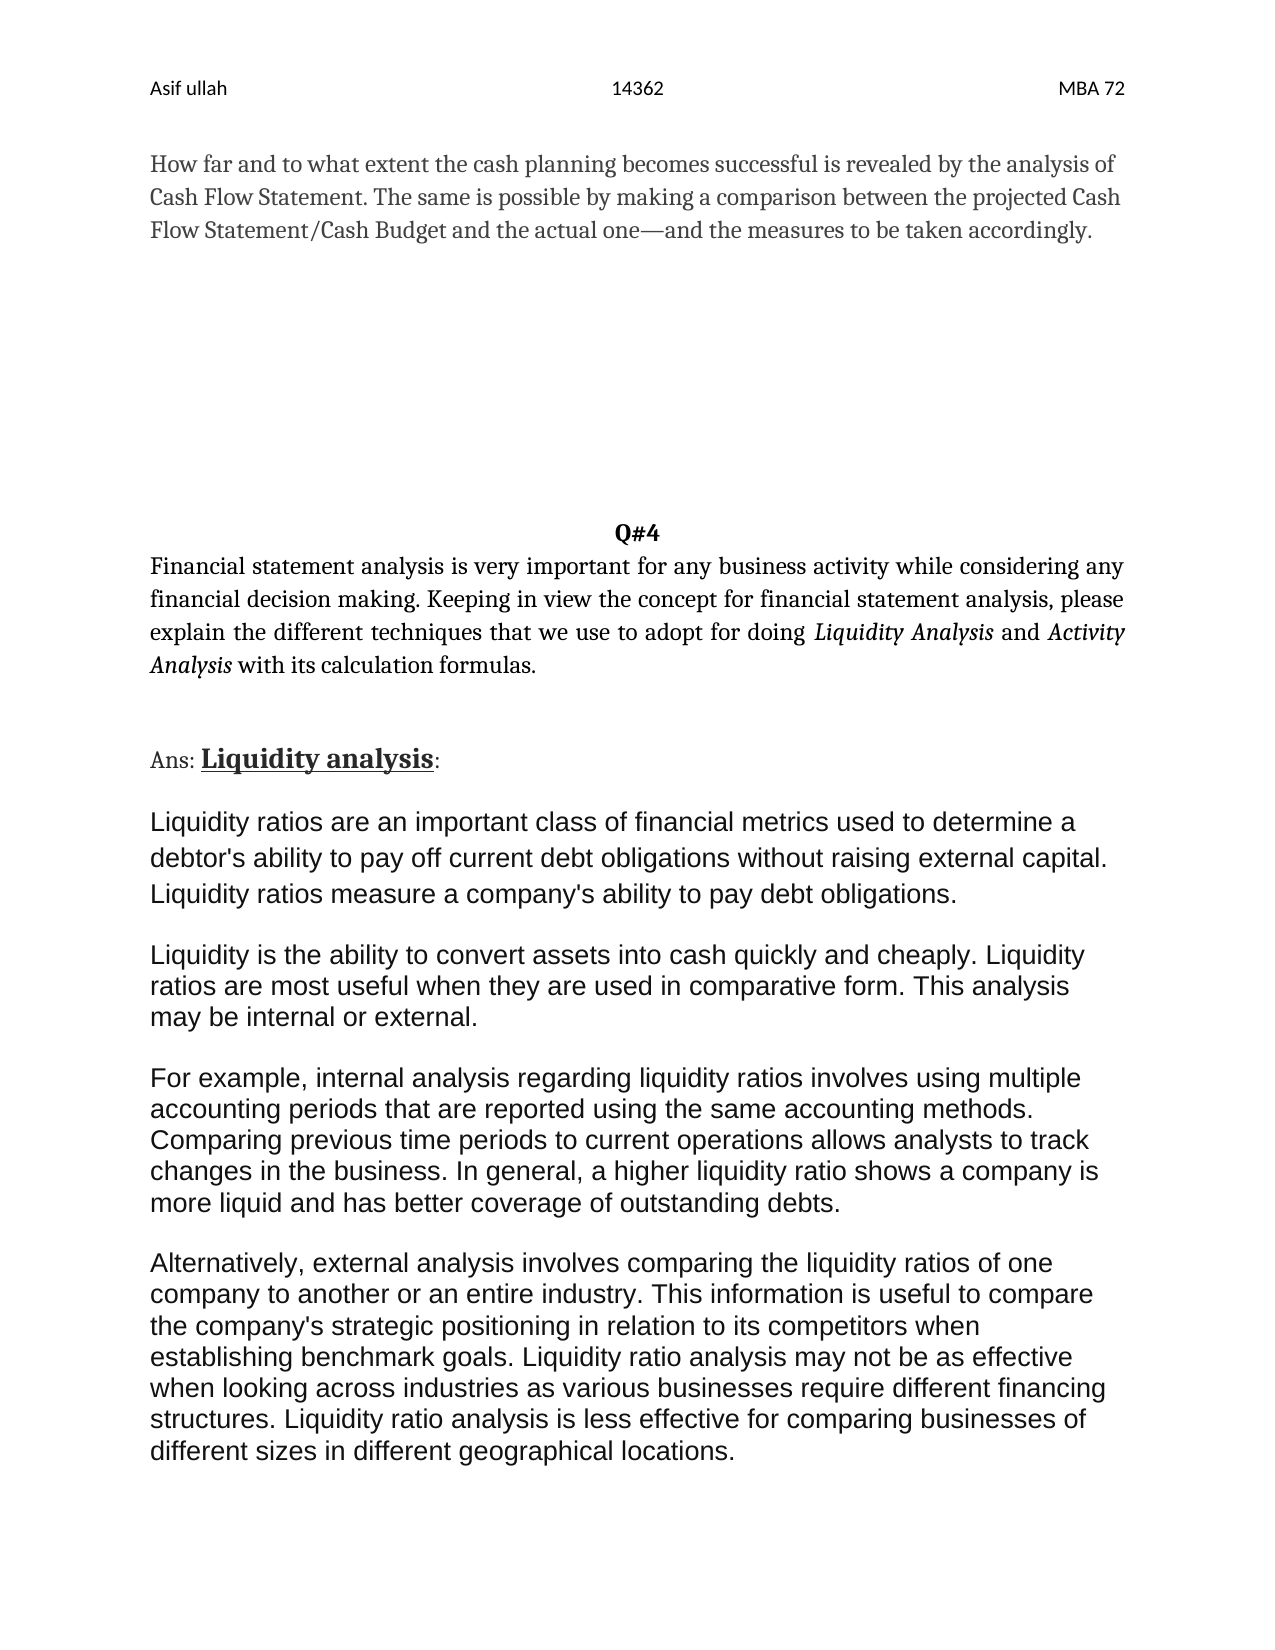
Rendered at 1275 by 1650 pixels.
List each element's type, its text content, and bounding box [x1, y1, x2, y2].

text Financial statement analysis is very important for any business activity while considering any financial decision making. Keeping in view the concept for financial statement analysis, please explain the different techniques that we use to adopt for doing Liquidity Analysis and Activity Analysis with its calculation formulas. [150, 552, 1125, 680]
text Liquidity is the ability to convert assets into cash quickly and cheaply. Liquidity ratios are most useful when they are used in comparative form. This analysis may be internal or external. [150, 939, 1125, 1032]
text How far and to what extent the cash planning becomes successful is revealed by the analysis of Cash Flow Statement. The same is possible by making a comparison between the projected Cash Flow Statement/Cash Budget and the actual one—and the measures to be taken accordingly. [150, 150, 1125, 245]
text For example, internal analysis regarding liquidity ratios involves using multiple accounting periods that are reported using the same accounting methods. Comparing previous time periods to current operations allows analysts to track changes in the business. In general, a higher liquidity ratio shows a company is more liquid and has better coverage of outstanding debts. [150, 1062, 1125, 1218]
text Alternatively, external analysis involves comparing the liquidity ratios of one company to another or an entire industry. This information is useful to compare the company's strategic positioning in relation to its competitors when establishing benchmark goals. Liquidity ratio analysis may not be as effective when looking across industries as various businesses require different financing structures. Liquidity ratio analysis is less effective for comparing businesses of different sizes in different geographical locations. [150, 1247, 1125, 1466]
text Q#4 [150, 519, 1125, 548]
text Liquidity ratios are an important class of financial metrics used to determine a debtor's ability to pay off current debt obligations without raising external capital. Liquidity ratios measure a company's ability to pay debt obligations. [150, 806, 1125, 909]
text Ans: Liquidity analysis: [150, 742, 1125, 776]
